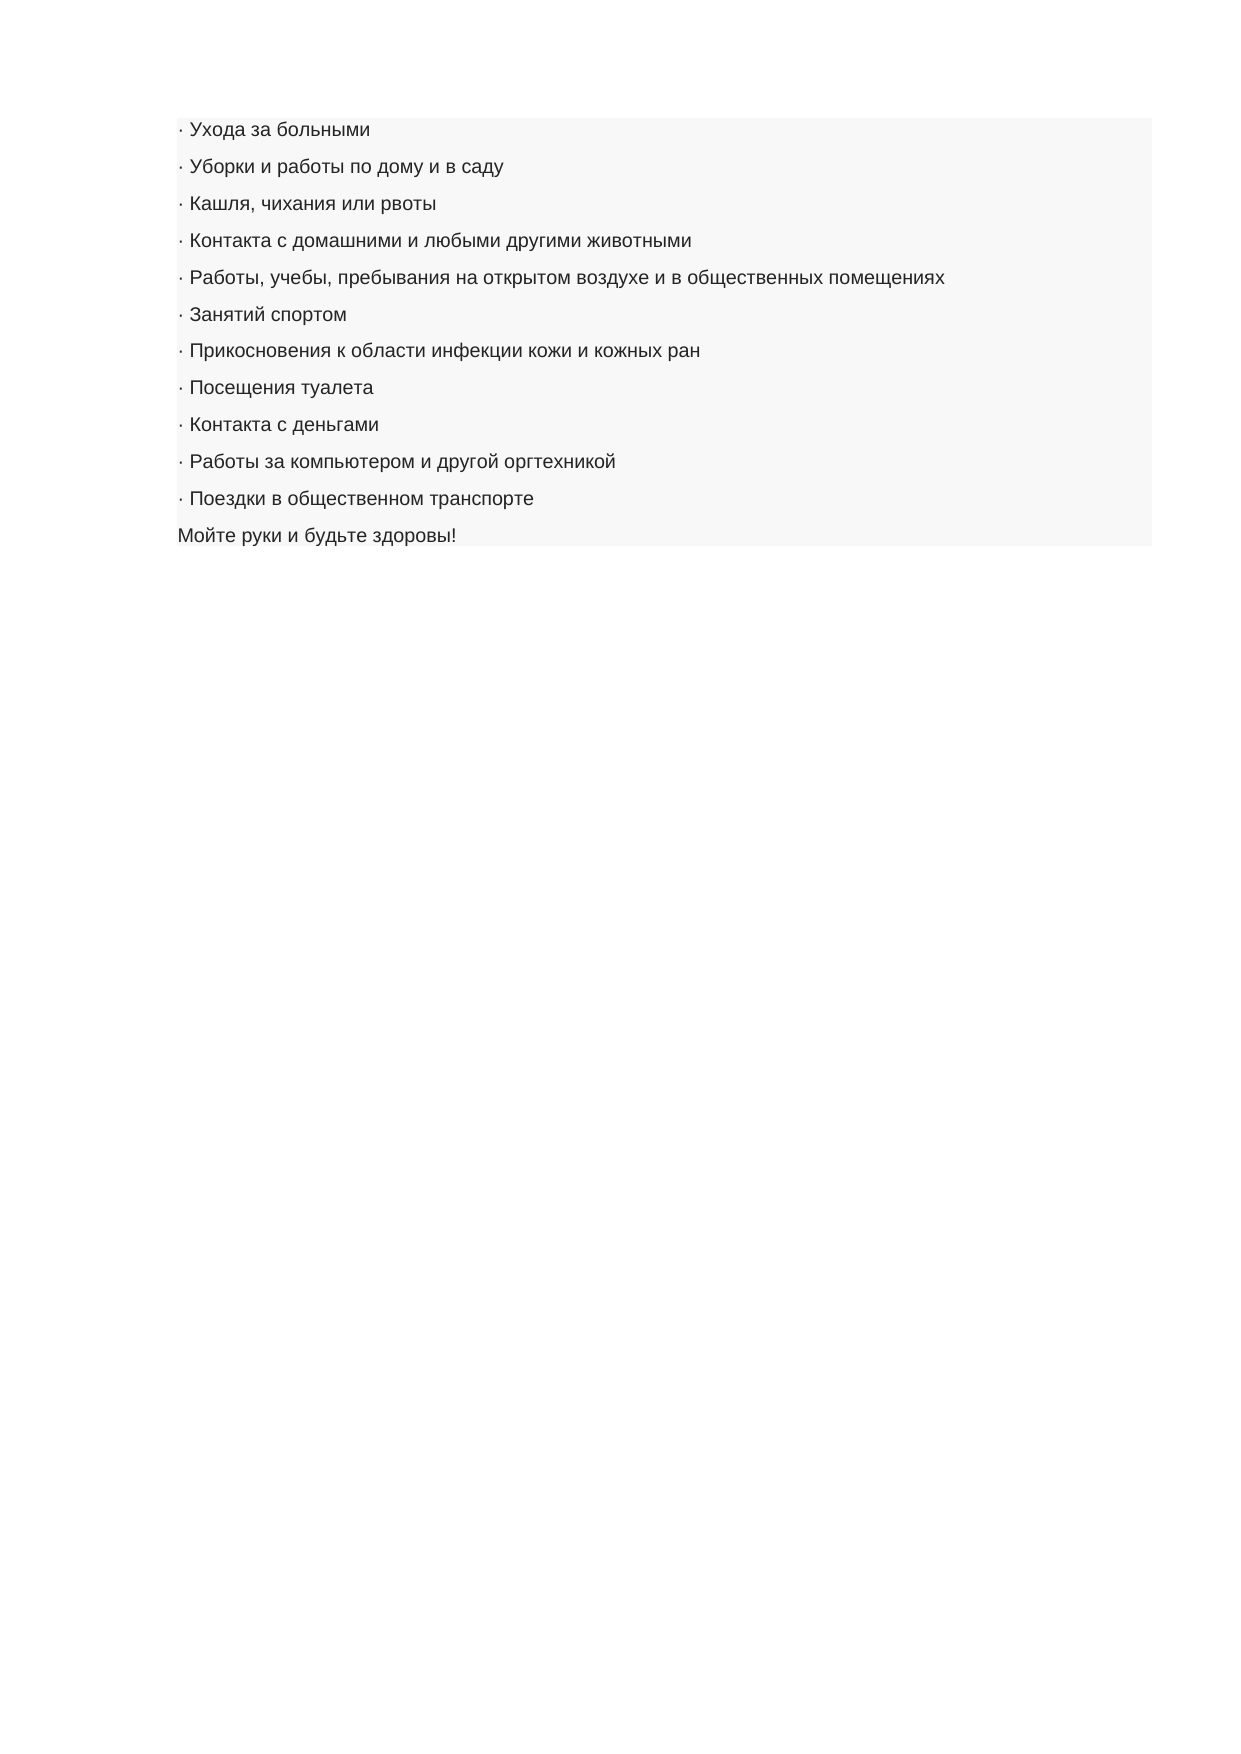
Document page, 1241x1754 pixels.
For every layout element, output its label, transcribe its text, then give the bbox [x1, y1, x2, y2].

text · Прикосновения к области инфекции кожи и кожных ран [177, 339, 1152, 362]
text · Работы за компьютером и другой оргтехникой [177, 450, 1152, 473]
text · Занятий спортом [177, 302, 1152, 325]
text · Ухода за больными [177, 118, 1152, 141]
text · Работы, учебы, пребывания на открытом воздухе и в общественных помещениях [177, 266, 1152, 288]
text · Посещения туалета [177, 376, 1152, 399]
text · Контакта с домашними и любыми другими животными [177, 229, 1152, 251]
text Мойте руки и будьте здоровы! [177, 524, 1152, 546]
text · Контакта с деньгами [177, 413, 1152, 436]
text · Кашля, чихания или рвоты [177, 192, 1152, 214]
text · Уборки и работы по дому и в саду [177, 155, 1152, 178]
text · Поездки в общественном транспорте [177, 487, 1152, 509]
